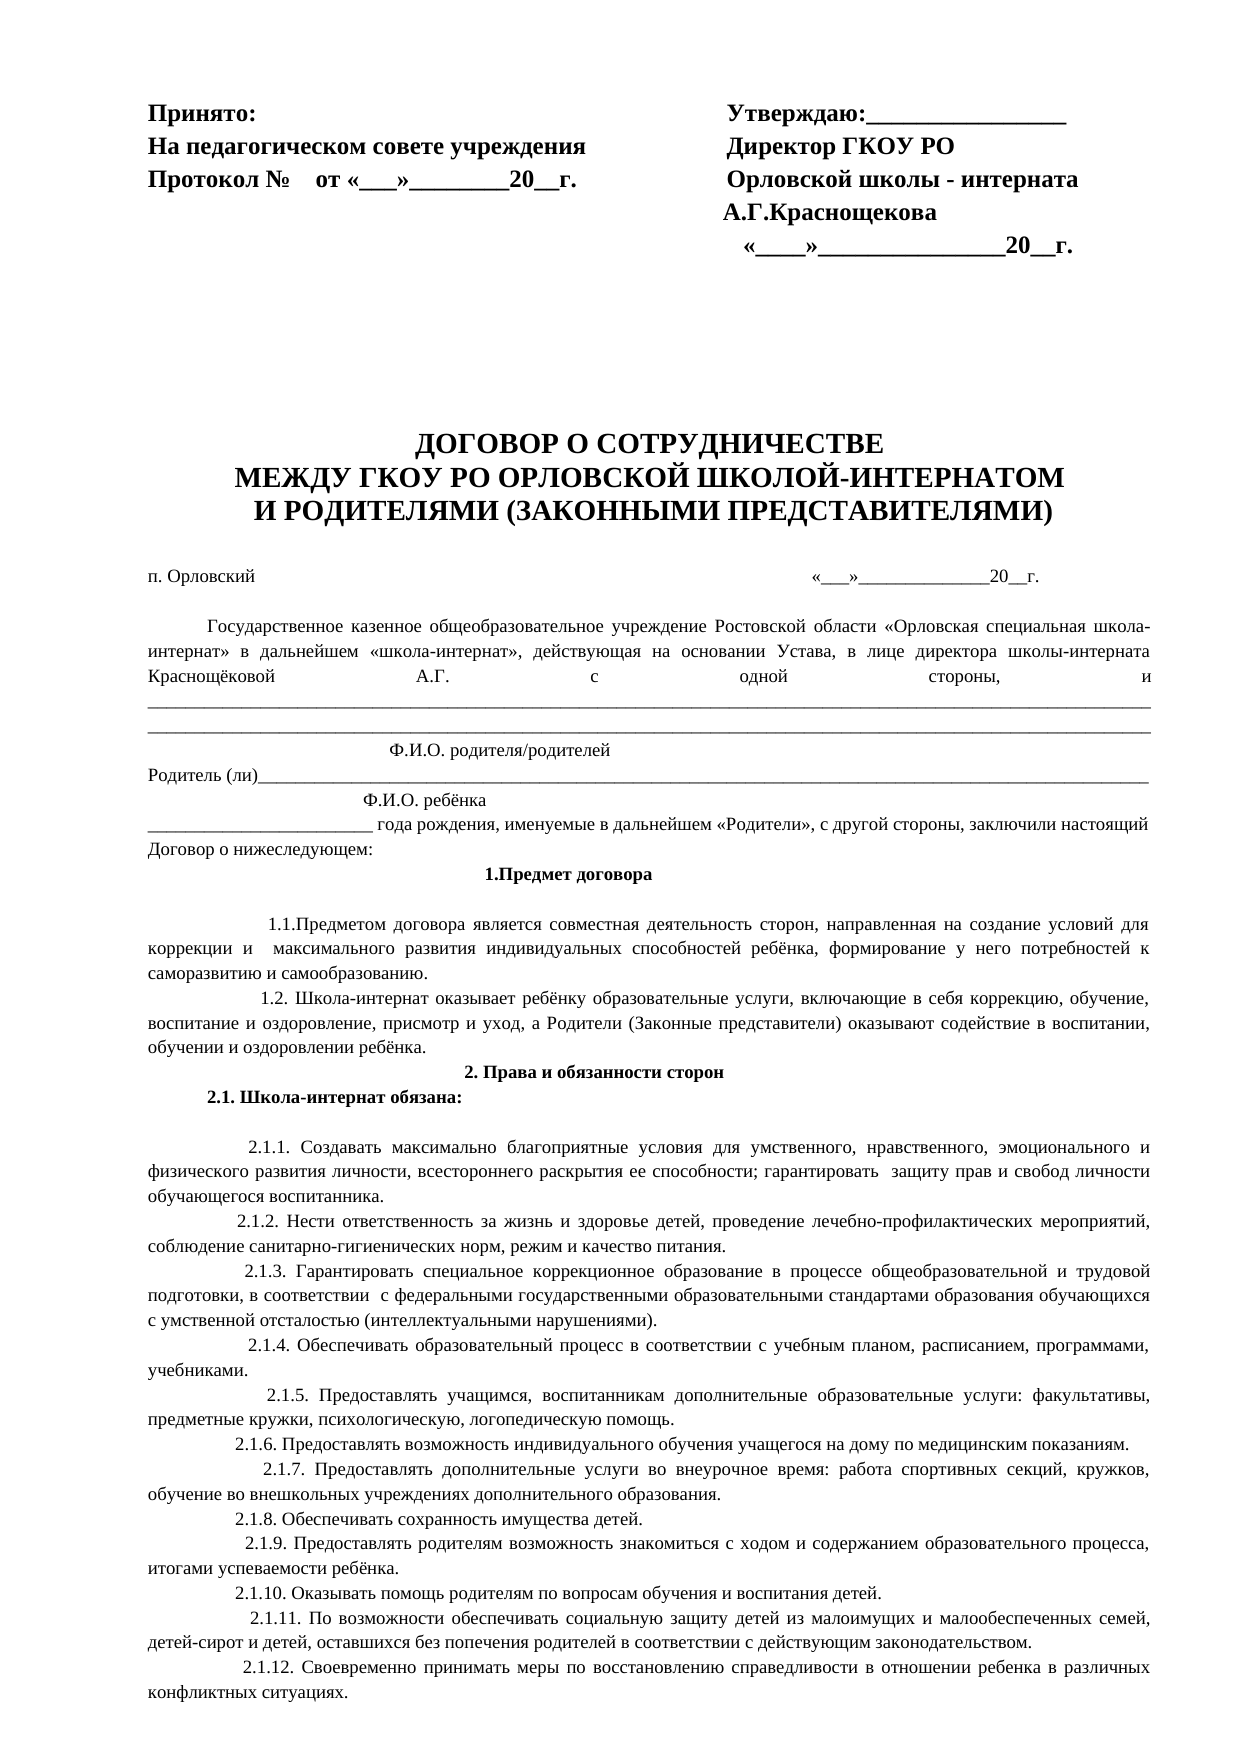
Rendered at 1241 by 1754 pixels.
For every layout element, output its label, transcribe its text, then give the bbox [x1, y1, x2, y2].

text Ф.И.О. ребёнка [148, 788, 1152, 810]
text Принято: Утверждаю:________________ [148, 98, 1152, 127]
text 2.1.6. Предоставлять возможность индивидуального обучения учащегося на дому по медицинским показаниям. [148, 1433, 1152, 1455]
text 2.1.12. Своевременно принимать меры по восстановлению справедливости в отношении ребенка в различных конфликтных ситуациях. [148, 1656, 1152, 1703]
text Протокол № от «___»________20__г. Орловской школы - интерната [148, 164, 1152, 193]
text И РОДИТЕЛЯМИ (ЗАКОННЫМИ ПРЕДСТАВИТЕЛЯМИ) [148, 493, 1152, 527]
text ___________________________________________________________________________________________________________ [148, 714, 1152, 736]
text МЕЖДУ ГКОУ РО ОРЛОВСКОЙ ШКОЛОЙ-ИНТЕРНАТОМ [148, 460, 1152, 493]
text 2.1.4. Обеспечивать образовательный процесс в соответствии с учебным планом, расписанием, программами, учебниками. [148, 1334, 1152, 1380]
text 2.1.2. Нести ответственность за жизнь и здоровье детей, проведение лечебно-профилактических мероприятий, соблюдение санитарно-гигиенических норм, режим и качество питания. [148, 1210, 1152, 1256]
text 2.1.5. Предоставлять учащимся, воспитанникам дополнительные образовательные услуги: факультативы, предметные кружки, психологическую, логопедическую помощь. [148, 1383, 1152, 1430]
text Родитель (ли)_______________________________________________________________________________________________ [148, 764, 1152, 785]
text 2.1.9. Предоставлять родителям возможность знакомиться с ходом и содержанием образовательного процесса, итогами успеваемости ребёнка. [148, 1532, 1152, 1579]
subtitle ДОГОВОР О СОТРУДНИЧЕСТВЕ [148, 426, 1152, 460]
text 2.1. Школа-интернат обязана: [148, 1086, 1152, 1108]
text 1.1.Предметом договора является совместная деятельность сторон, направленная на создание условий для коррекции и максимального развития индивидуальных способностей ребёнка, формирование у него потребностей к саморазвитию и самообразованию. [148, 912, 1152, 984]
text 2.1.8. Обеспечивать сохранность имущества детей. [148, 1507, 1152, 1529]
text Ф.И.О. родителя/родителей [148, 739, 1152, 761]
text А.Г.Краснощекова [148, 197, 1152, 226]
text 1.2. Школа-интернат оказывает ребёнку образовательные услуги, включающие в себя коррекцию, обучение, воспитание и оздоровление, присмотр и уход, а Родители (Законные представители) оказывают содействие в воспитании, обучении и оздоровлении ребёнка. [148, 987, 1152, 1058]
text Государственное казенное общеобразовательное учреждение Ростовской области «Орловская специальная школа-интернат» в дальнейшем «школа-интернат», действующая на основании Устава, в лице директора школы-интерната Краснощёковой А.Г. с одной стороны, и ___________________________________________________________________________________________________________ [148, 615, 1152, 711]
text 2.1.3. Гарантировать специальное коррекционное образование в процессе общеобразовательной и трудовой подготовки, в соответствии с федеральными государственными образовательными стандартами образования обучающихся с умственной отсталостью (интеллектуальными нарушениями). [148, 1259, 1152, 1331]
text 2.1.7. Предоставлять дополнительные услуги во внеурочное время: работа спортивных секций, кружков, обучение во внешкольных учреждениях дополнительного образования. [148, 1458, 1152, 1504]
text п. Орловский «___»______________20__г. [148, 565, 1152, 587]
text 2.1.10. Оказывать помощь родителям по вопросам обучения и воспитания детей. [148, 1582, 1152, 1603]
text «____»_______________20__г. [148, 230, 1152, 259]
text На педагогическом совете учреждения Директор ГКОУ РО [148, 131, 1152, 160]
text ________________________ года рождения, именуемые в дальнейшем «Родители», с другой стороны, заключили настоящий Договор о нижеследующем: [148, 813, 1152, 860]
text 2.1.11. По возможности обеспечивать социальную защиту детей из малоимущих и малообеспеченных семей, детей-сирот и детей, оставшихся без попечения родителей в соответствии с действующим законодательством. [148, 1607, 1152, 1653]
text 1.Предмет договора [148, 863, 1152, 884]
text 2.1.1. Создавать максимально благоприятные условия для умственного, нравственного, эмоционального и физического развития личности, всестороннего раскрытия ее способности; гарантировать защиту прав и свобод личности обучающегося воспитанника. [148, 1136, 1152, 1207]
text 2. Права и обязанности сторон [148, 1061, 1152, 1083]
